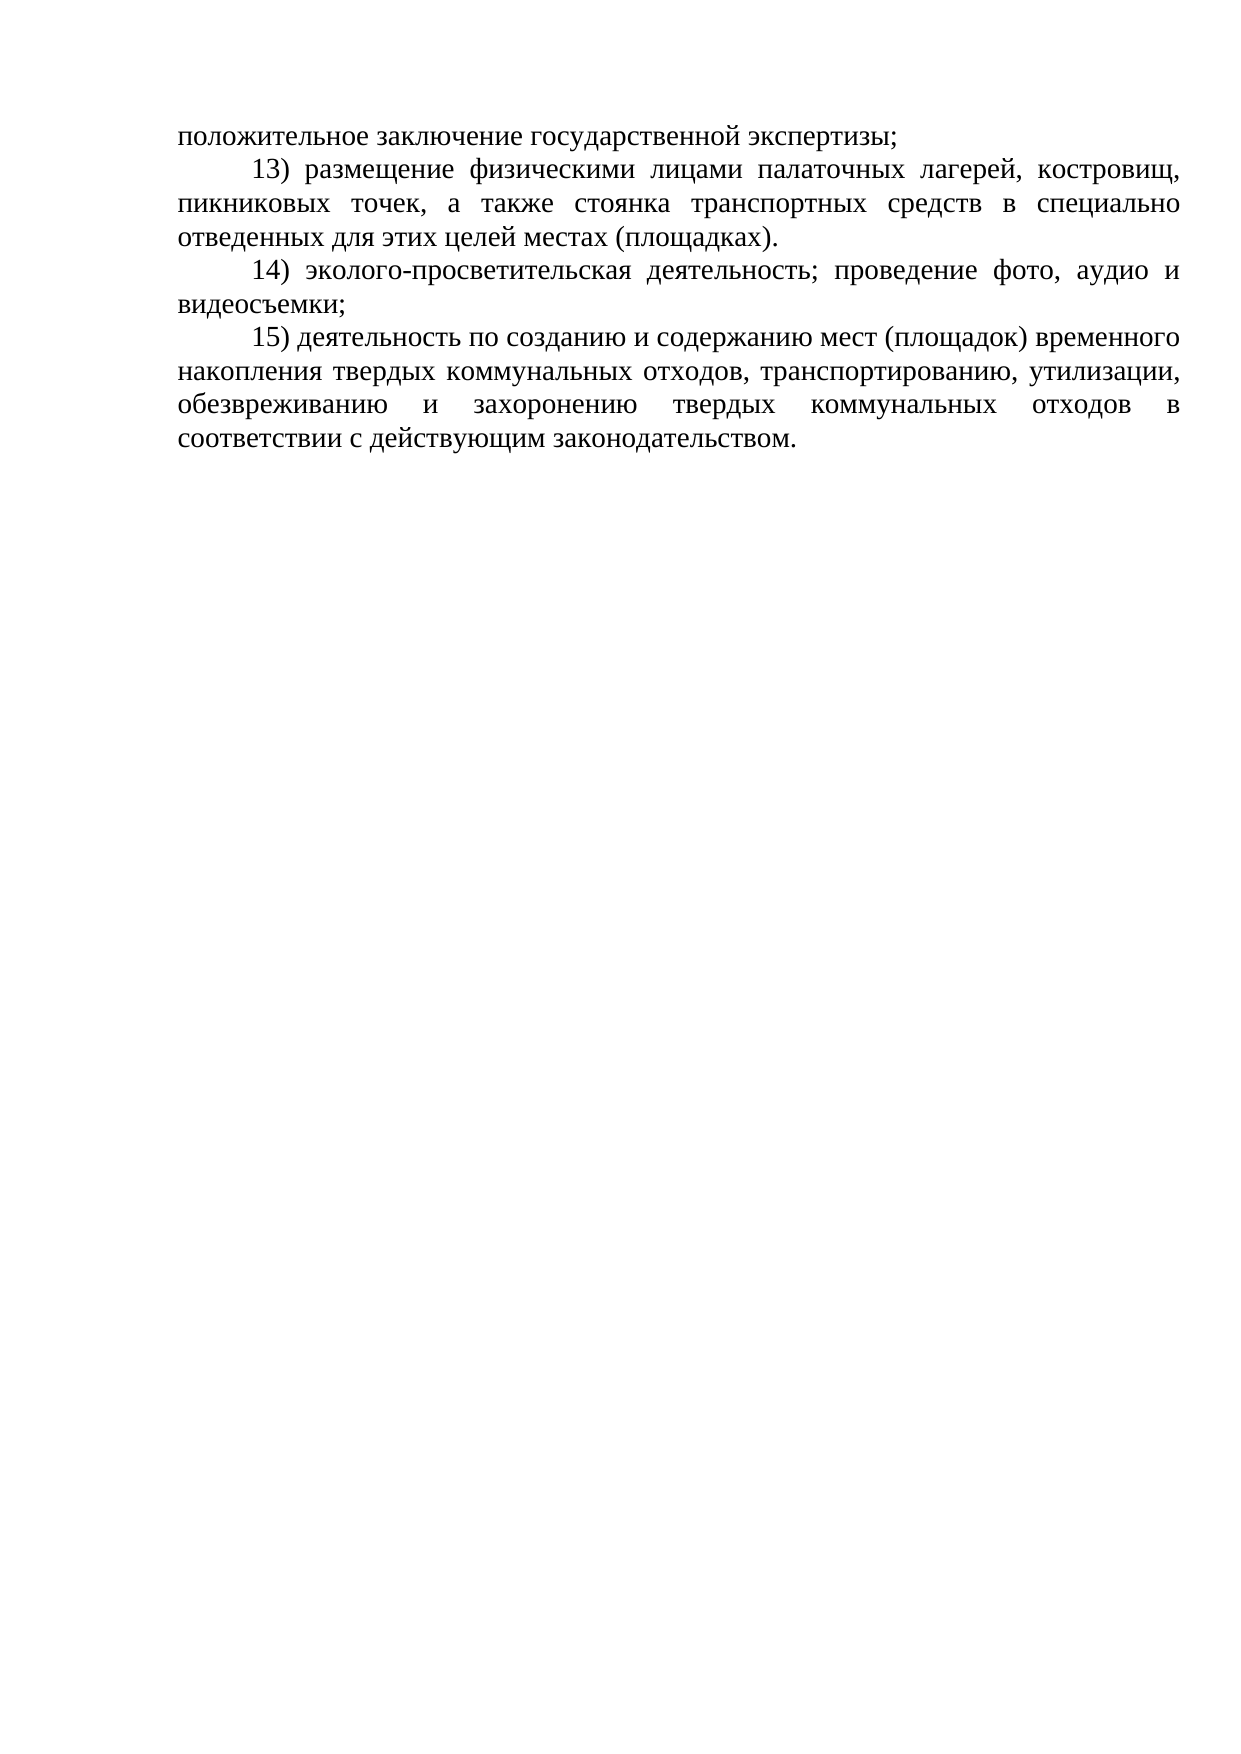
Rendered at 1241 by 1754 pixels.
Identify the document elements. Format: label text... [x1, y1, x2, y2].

text 13) размещение физическими лицами палаточных лагерей, костровищ, пикниковых точек, а также стоянка транспортных средств в специально отведенных для этих целей местах (площадках). [177, 152, 1181, 252]
text 15) деятельность по созданию и содержанию мест (площадок) временного накопления твердых коммунальных отходов, транспортированию, утилизации, обезвреживанию и захоронению твердых коммунальных отходов в соответствии с действующим законодательством. [177, 319, 1181, 453]
text 14) эколого-просветительская деятельность; проведение фото, аудио и видеосъемки; [177, 252, 1181, 319]
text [177, 118, 1181, 152]
